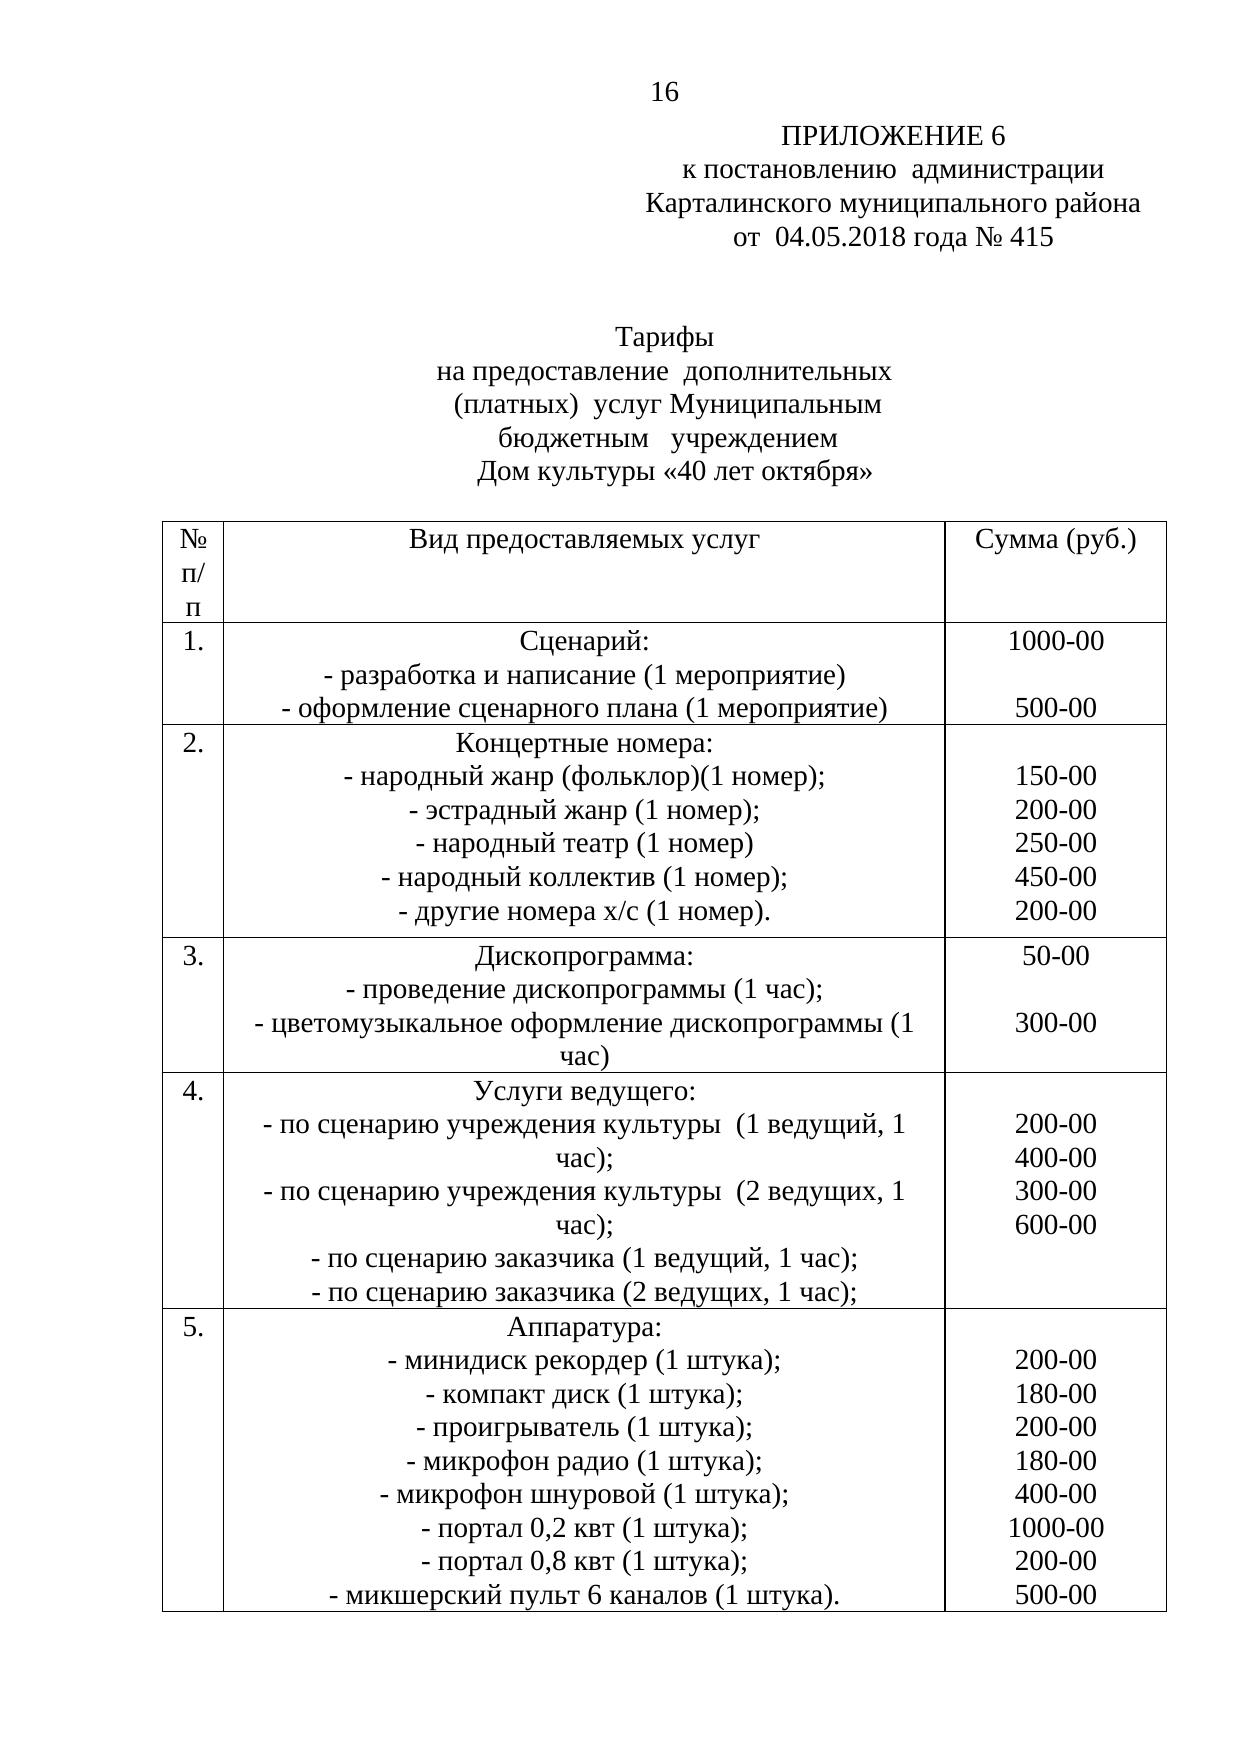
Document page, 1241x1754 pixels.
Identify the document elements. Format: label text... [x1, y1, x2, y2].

table_cell 150-00 200-00 250-00 450-00 200-00 [946, 725, 1166, 937]
table_cell Концертные номера: - народный жанр (фольклор)(1 номер); - эстрадный жанр (1 номер); - народный театр (1 номер) - народный коллектив (1 номер); - другие номера х/с (1 номер). [224, 725, 944, 937]
table_header № п/п [163, 522, 223, 622]
text от 04.05.2018 года № 415 [635, 219, 1152, 252]
table_cell Сценарий: - разработка и написание (1 мероприятие) - оформление сценарного плана (1 мероприятие) [224, 623, 944, 724]
table_cell 1. [163, 623, 223, 724]
table_cell 4. [163, 1073, 223, 1308]
table_cell 50-00 300-00 [946, 938, 1166, 1072]
text бюджетным учреждением [177, 420, 1152, 453]
text ПРИЛОЖЕНИЕ 6 [177, 118, 1152, 152]
table_cell Услуги ведущего: - по сценарию учреждения культуры (1 ведущий, 1 час); - по сценарию учреждения культуры (2 ведущих, 1 час); - по сценарию заказчика (1 ведущий, 1 час); - по сценарию заказчика (2 ведущих, 1 час); [224, 1073, 944, 1308]
table_header Сумма (руб.) [946, 522, 1166, 622]
text Дом культуры «40 лет октября» [177, 453, 1152, 487]
table_cell Дископрограмма: - проведение дископрограммы (1 час); - цветомузыкальное оформление дископрограммы (1 час) [224, 938, 944, 1072]
table_header Вид предоставляемых услуг [224, 522, 944, 622]
text на предоставление дополнительных [177, 353, 1152, 386]
text (платных) услуг Муниципальным [177, 386, 1152, 420]
table_cell 2. [163, 725, 223, 937]
table_cell 1000-00 500-00 [946, 623, 1166, 724]
table_cell 200-00 180-00 200-00 180-00 400-00 1000-00 200-00 500-00 [946, 1309, 1166, 1611]
text к постановлению администрации [177, 152, 1152, 185]
table_cell 3. [163, 938, 223, 1072]
text Тарифы [177, 319, 1152, 353]
table_cell 200-00 400-00 300-00 600-00 [946, 1073, 1166, 1308]
table_cell 5. [163, 1309, 223, 1611]
table_cell Аппаратура: - минидиск рекордер (1 штука); - компакт диск (1 штука); - проигрыватель (1 штука); - микрофон радио (1 штука); - микрофон шнуровой (1 штука); - портал 0,2 квт (1 штука); - портал 0,8 квт (1 штука); - микшерский пульт 6 каналов (1 штука). [224, 1309, 944, 1611]
text Карталинского муниципального района [177, 185, 1152, 219]
